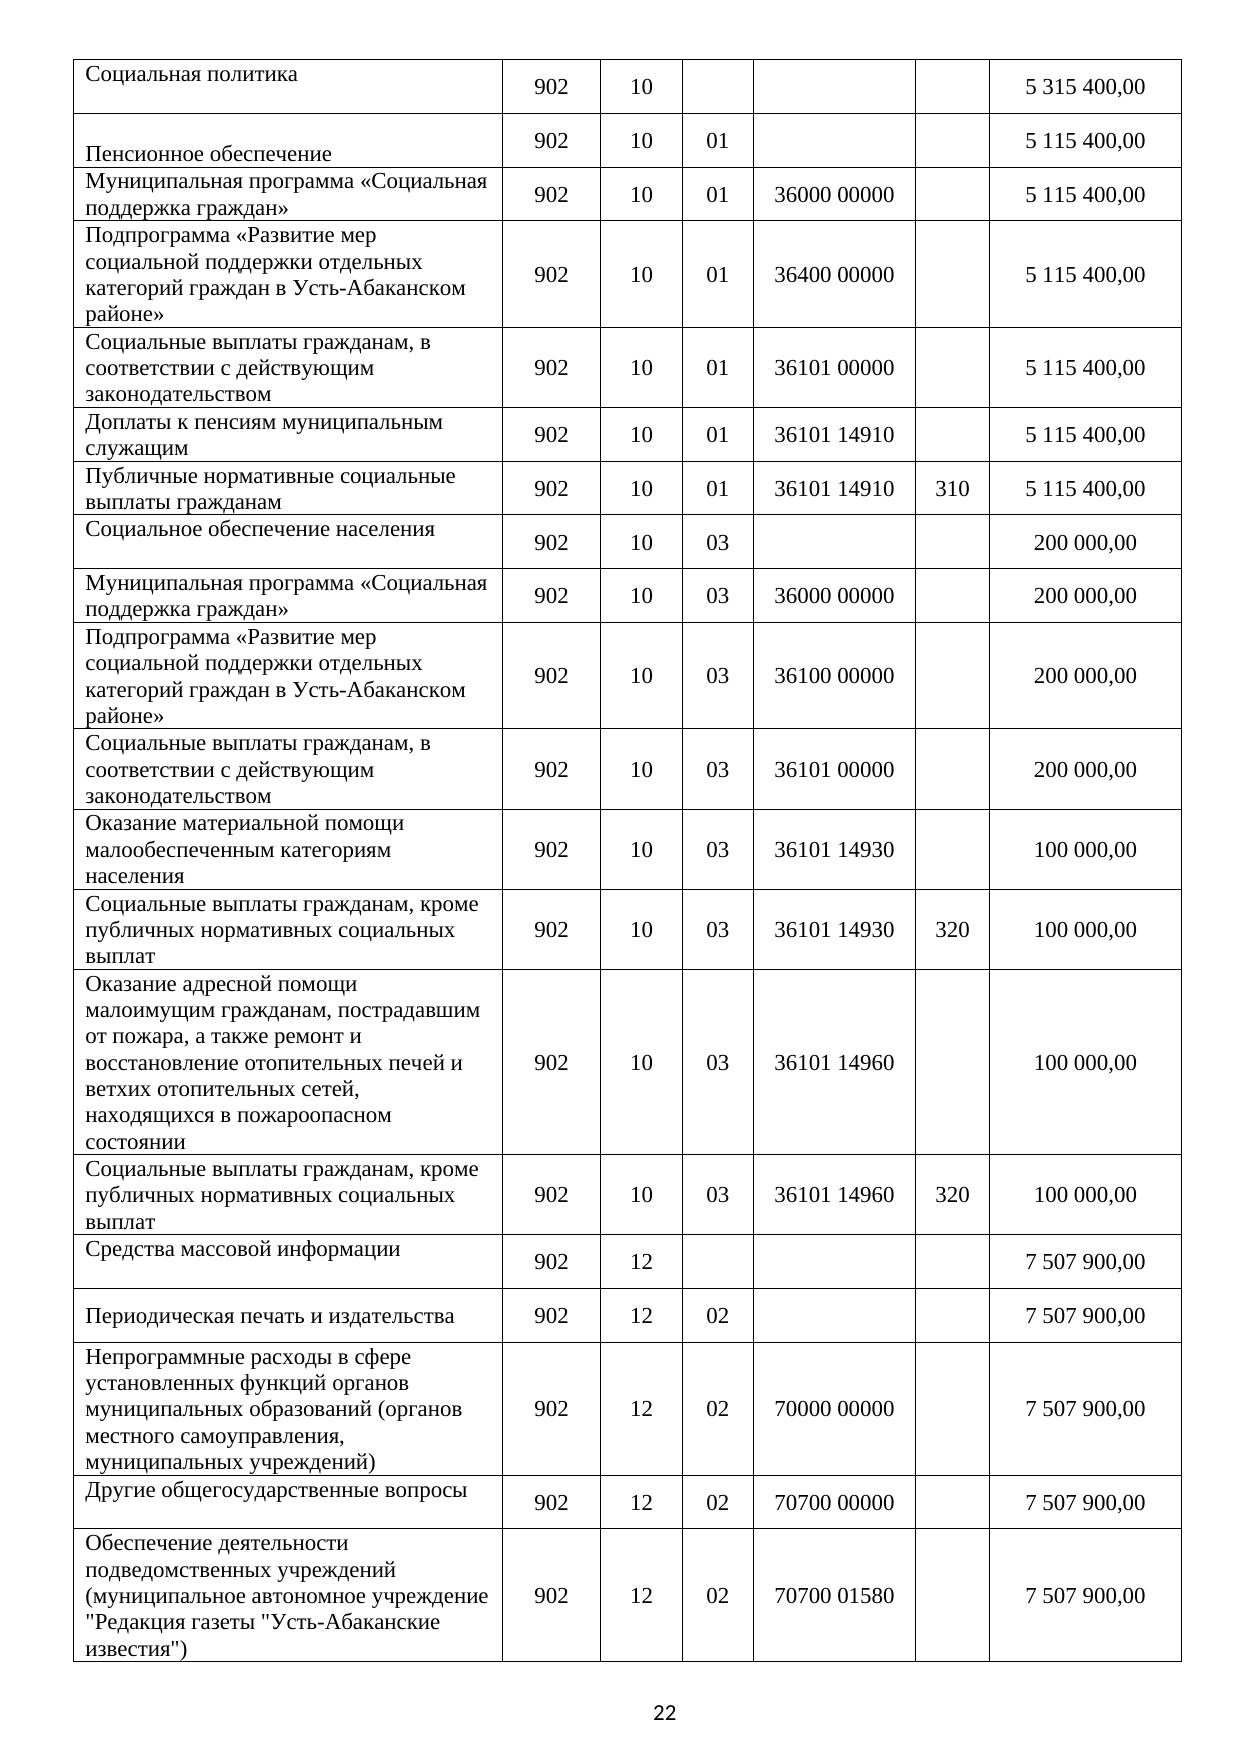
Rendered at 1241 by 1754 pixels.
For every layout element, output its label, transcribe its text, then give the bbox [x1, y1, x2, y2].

table_cell 70700 00000 [754, 1476, 915, 1528]
table_cell [754, 1235, 915, 1288]
table_cell 100 000,00 [990, 970, 1181, 1154]
table_cell [916, 810, 989, 888]
table_cell [683, 60, 753, 113]
table_cell Социальные выплаты гражданам, в соответствии с действующим законодательством [74, 328, 502, 407]
table_cell 902 [503, 1476, 600, 1528]
table_cell 200 000,00 [990, 515, 1181, 568]
table_cell 902 [503, 1343, 600, 1474]
table_cell 36101 00000 [754, 729, 915, 808]
table_cell [916, 328, 989, 407]
table_cell 902 [503, 462, 600, 514]
table_cell Доплаты к пенсиям муниципальным служащим [74, 408, 502, 461]
table_cell 902 [503, 1289, 600, 1342]
table_cell 01 [683, 328, 753, 407]
table_cell Подпрограмма «Развитие мер социальной поддержки отдельных категорий граждан в Усть-Абаканском районе» [74, 623, 502, 728]
table_cell 902 [503, 168, 600, 220]
table_cell 03 [683, 515, 753, 568]
table_cell 10 [601, 890, 682, 969]
table_cell 10 [601, 168, 682, 220]
table_cell 10 [601, 729, 682, 808]
table_cell 902 [503, 1235, 600, 1288]
table_cell 902 [503, 515, 600, 568]
table_cell 902 [503, 60, 600, 113]
table_cell 902 [503, 221, 600, 327]
table_cell 02 [683, 1343, 753, 1474]
table_cell 10 [601, 1155, 682, 1234]
table_cell Подпрограмма «Развитие мер социальной поддержки отдельных категорий граждан в Усть-Абаканском районе» [74, 221, 502, 327]
table_cell Непрограммные расходы в сфере установленных функций органов муниципальных образований (органов местного самоуправления, муниципальных учреждений) [74, 1343, 502, 1474]
table_cell 320 [916, 890, 989, 969]
table_cell 5 115 400,00 [990, 408, 1181, 461]
table_cell [916, 729, 989, 808]
table_cell 200 000,00 [990, 623, 1181, 728]
table_cell 10 [601, 462, 682, 514]
table_cell 10 [601, 569, 682, 622]
table_cell 03 [683, 890, 753, 969]
table_cell 02 [683, 1529, 753, 1661]
table_cell [754, 60, 915, 113]
table_cell Социальные выплаты гражданам, кроме публичных нормативных социальных выплат [74, 890, 502, 969]
table_cell 100 000,00 [990, 810, 1181, 888]
table_cell 100 000,00 [990, 1155, 1181, 1234]
table_cell 902 [503, 1155, 600, 1234]
table_cell 902 [503, 810, 600, 888]
table_cell 10 [601, 810, 682, 888]
table_cell [916, 1343, 989, 1474]
table_cell 10 [601, 408, 682, 461]
table_cell 10 [601, 221, 682, 327]
table_cell 10 [601, 114, 682, 167]
table_cell 02 [683, 1289, 753, 1342]
table_cell 36400 00000 [754, 221, 915, 327]
table_cell 03 [683, 1155, 753, 1234]
table_cell 03 [683, 729, 753, 808]
table_cell 10 [601, 515, 682, 568]
table_cell [916, 221, 989, 327]
table_cell [754, 114, 915, 167]
table_cell 36000 00000 [754, 569, 915, 622]
table_cell Социальные выплаты гражданам, кроме публичных нормативных социальных выплат [74, 1155, 502, 1234]
table_cell 7 507 900,00 [990, 1343, 1181, 1474]
table_cell 36101 14930 [754, 810, 915, 888]
table_cell 7 507 900,00 [990, 1476, 1181, 1528]
table_cell 12 [601, 1343, 682, 1474]
table_cell Другие общегосударственные вопросы [74, 1476, 502, 1528]
table_cell [754, 515, 915, 568]
table_cell 5 115 400,00 [990, 221, 1181, 327]
table_cell 10 [601, 970, 682, 1154]
table_cell 03 [683, 970, 753, 1154]
table_cell 10 [601, 328, 682, 407]
table_cell 902 [503, 569, 600, 622]
table_cell 36101 14960 [754, 970, 915, 1154]
table_cell 01 [683, 221, 753, 327]
table_cell 200 000,00 [990, 729, 1181, 808]
table_cell 10 [601, 623, 682, 728]
table_cell 100 000,00 [990, 890, 1181, 969]
table_cell 03 [683, 810, 753, 888]
table_cell [754, 1289, 915, 1342]
table_cell Социальные выплаты гражданам, в соответствии с действующим законодательством [74, 729, 502, 808]
table_cell 01 [683, 168, 753, 220]
table_cell [916, 1289, 989, 1342]
table_cell 70000 00000 [754, 1343, 915, 1474]
table_cell [916, 569, 989, 622]
table_cell 36100 00000 [754, 623, 915, 728]
table_cell Муниципальная программа «Социальная поддержка граждан» [74, 168, 502, 220]
table_cell 36101 00000 [754, 328, 915, 407]
table_cell Средства массовой информации [74, 1235, 502, 1288]
table_cell 310 [916, 462, 989, 514]
table_cell 7 507 900,00 [990, 1289, 1181, 1342]
table_cell [916, 515, 989, 568]
table_cell 902 [503, 408, 600, 461]
table_cell 36101 14930 [754, 890, 915, 969]
table_cell 200 000,00 [990, 569, 1181, 622]
table_cell [916, 1529, 989, 1661]
table_cell Периодическая печать и издательства [74, 1289, 502, 1342]
table_cell 5 115 400,00 [990, 462, 1181, 514]
table_cell 01 [683, 462, 753, 514]
table_cell 70700 01580 [754, 1529, 915, 1661]
table_cell 902 [503, 729, 600, 808]
table_cell 01 [683, 408, 753, 461]
table_cell 7 507 900,00 [990, 1235, 1181, 1288]
table_cell [916, 623, 989, 728]
table_cell Муниципальная программа «Социальная поддержка граждан» [74, 569, 502, 622]
table_cell Публичные нормативные социальные выплаты гражданам [74, 462, 502, 514]
table_cell 5 315 400,00 [990, 60, 1181, 113]
table_cell [916, 114, 989, 167]
table_cell 902 [503, 114, 600, 167]
table_cell Оказание материальной помощи малообеспеченным категориям населения [74, 810, 502, 888]
table_cell 36101 14960 [754, 1155, 915, 1234]
table_cell 02 [683, 1476, 753, 1528]
table_cell 320 [916, 1155, 989, 1234]
table_cell 01 [683, 114, 753, 167]
table_cell Оказание адресной помощи малоимущим гражданам, пострадавшим от пожара, а также ремонт и восстановление отопительных печей и ветхих отопительных сетей, находящихся в пожароопасном состоянии [74, 970, 502, 1154]
table_cell 12 [601, 1476, 682, 1528]
table_cell 902 [503, 328, 600, 407]
table_cell Обеспечение деятельности подведомственных учреждений (муниципальное автономное учреждение "Редакция газеты "Усть-Абаканские известия") [74, 1529, 502, 1661]
table_cell [916, 1476, 989, 1528]
table_cell [916, 1235, 989, 1288]
table_cell 36101 14910 [754, 408, 915, 461]
table_cell 12 [601, 1235, 682, 1288]
table_cell 5 115 400,00 [990, 168, 1181, 220]
table_cell 12 [601, 1529, 682, 1661]
table_cell 5 115 400,00 [990, 114, 1181, 167]
table_cell 902 [503, 970, 600, 1154]
table_cell Социальная политика [74, 60, 502, 113]
table_cell 12 [601, 1289, 682, 1342]
table_cell 36000 00000 [754, 168, 915, 220]
table_cell 03 [683, 623, 753, 728]
table_cell [916, 60, 989, 113]
table_cell 5 115 400,00 [990, 328, 1181, 407]
table_cell [916, 970, 989, 1154]
table_cell 10 [601, 60, 682, 113]
table_cell 03 [683, 569, 753, 622]
table_cell 36101 14910 [754, 462, 915, 514]
table_cell [683, 1235, 753, 1288]
table_cell 7 507 900,00 [990, 1529, 1181, 1661]
table_cell [916, 408, 989, 461]
table_cell 902 [503, 623, 600, 728]
table_cell [916, 168, 989, 220]
table_cell 902 [503, 890, 600, 969]
table_cell 902 [503, 1529, 600, 1661]
table_cell Социальное обеспечение населения [74, 515, 502, 568]
table_cell Пенсионное обеспечение [74, 114, 502, 167]
